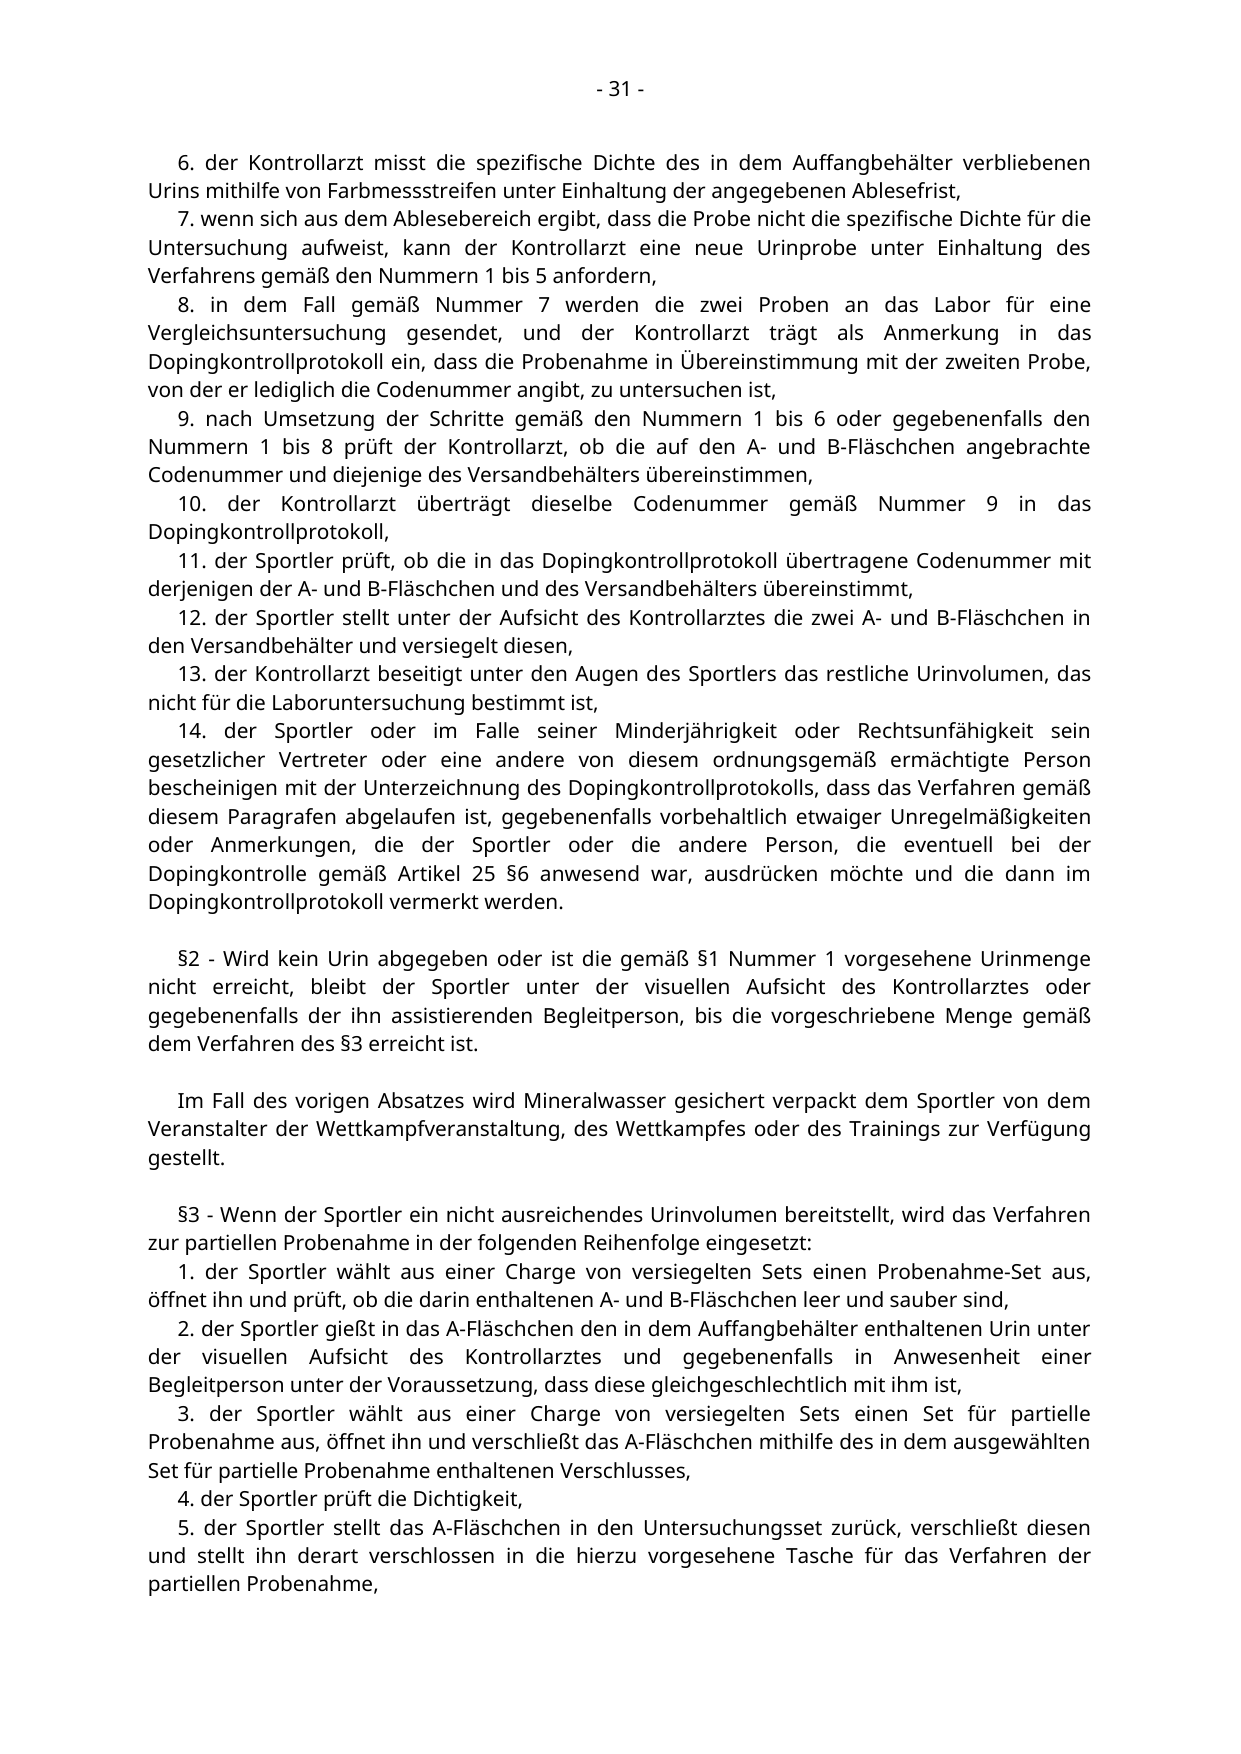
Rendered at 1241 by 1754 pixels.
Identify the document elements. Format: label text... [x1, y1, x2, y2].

text 7. wenn sich aus dem Ablesebereich ergibt, dass die Probe nicht die spezifische Dichte für die Untersuchung aufweist, kann der Kontrollarzt eine neue Urinprobe unter Einhaltung des Verfahrens gemäß den Nummern 1 bis 5 anfordern, [148, 204, 1092, 290]
text 2. der Sportler gießt in das A-Fläschchen den in dem Auffangbehälter enthaltenen Urin unter der visuellen Aufsicht des Kontrollarztes und gegebenenfalls in Anwesenheit einer Begleitperson unter der Voraussetzung, dass diese gleichgeschlechtlich mit ihm ist, [148, 1314, 1092, 1399]
text 1. der Sportler wählt aus einer Charge von versiegelten Sets einen Probenahme-Set aus, öffnet ihn und prüft, ob die darin enthaltenen A- und B-Fläschchen leer und sauber sind, [148, 1257, 1092, 1314]
text 13. der Kontrollarzt beseitigt unter den Augen des Sportlers das restliche Urinvolumen, das nicht für die Laboruntersuchung bestimmt ist, [148, 659, 1092, 716]
text 4. der Sportler prüft die Dichtigkeit, [148, 1484, 1092, 1513]
text §2 - Wird kein Urin abgegeben oder ist die gemäß §1 Nummer 1 vorgesehene Urinmenge nicht erreicht, bleibt der Sportler unter der visuellen Aufsicht des Kontrollarztes oder gegebenenfalls der ihn assistierenden Begleitperson, bis die vorgeschriebene Menge gemäß dem Verfahren des §3 erreicht ist. [148, 944, 1092, 1058]
text 5. der Sportler stellt das A-Fläschchen in den Untersuchungsset zurück, verschließt diesen und stellt ihn derart verschlossen in die hierzu vorgesehene Tasche für das Verfahren der partiellen Probenahme, [148, 1513, 1092, 1598]
text 10. der Kontrollarzt überträgt dieselbe Codenummer gemäß Nummer 9 in das Dopingkontrollprotokoll, [148, 489, 1092, 546]
text 14. der Sportler oder im Falle seiner Minderjährigkeit oder Rechtsunfähigkeit sein gesetzlicher Vertreter oder eine andere von diesem ordnungsgemäß ermächtigte Person bescheinigen mit der Unterzeichnung des Dopingkontrollprotokolls, dass das Verfahren gemäß diesem Paragrafen abgelaufen ist, gegebenenfalls vorbehaltlich etwaiger Unregelmäßigkeiten oder Anmerkungen, die der Sportler oder die andere Person, die eventuell bei der Dopingkontrolle gemäß Artikel 25 §6 anwesend war, ausdrücken möchte und die dann im Dopingkontrollprotokoll vermerkt werden. [148, 716, 1092, 916]
text 3. der Sportler wählt aus einer Charge von versiegelten Sets einen Set für partielle Probenahme aus, öffnet ihn und verschließt das A-Fläschchen mithilfe des in dem ausgewählten Set für partielle Probenahme enthaltenen Verschlusses, [148, 1399, 1092, 1484]
text 8. in dem Fall gemäß Nummer 7 werden die zwei Proben an das Labor für eine Vergleichsuntersuchung gesendet, und der Kontrollarzt trägt als Anmerkung in das Dopingkontrollprotokoll ein, dass die Probenahme in Übereinstimmung mit der zweiten Probe, von der er lediglich die Codenummer angibt, zu untersuchen ist, [148, 290, 1092, 404]
text 6. der Kontrollarzt misst die spezifische Dichte des in dem Auffangbehälter verbliebenen Urins mithilfe von Farbmessstreifen unter Einhaltung der angegebenen Ablesefrist, [148, 148, 1092, 204]
text Im Fall des vorigen Absatzes wird Mineralwasser gesichert verpackt dem Sportler von dem Veranstalter der Wettkampfveranstaltung, des Wettkampfes oder des Trainings zur Verfügung gestellt. [148, 1086, 1092, 1171]
text 11. der Sportler prüft, ob die in das Dopingkontrollprotokoll übertragene Codenummer mit derjenigen der A- und B-Fläschchen und des Versandbehälters übereinstimmt, [148, 546, 1092, 603]
text §3 - Wenn der Sportler ein nicht ausreichendes Urinvolumen bereitstellt, wird das Verfahren zur partiellen Probenahme in der folgenden Reihenfolge eingesetzt: [148, 1200, 1092, 1257]
text 9. nach Umsetzung der Schritte gemäß den Nummern 1 bis 6 oder gegebenenfalls den Nummern 1 bis 8 prüft der Kontrollarzt, ob die auf den A- und B-Fläschchen angebrachte Codenummer und diejenige des Versandbehälters übereinstimmen, [148, 404, 1092, 489]
text 12. der Sportler stellt unter der Aufsicht des Kontrollarztes die zwei A- und B-Fläschchen in den Versandbehälter und versiegelt diesen, [148, 603, 1092, 659]
